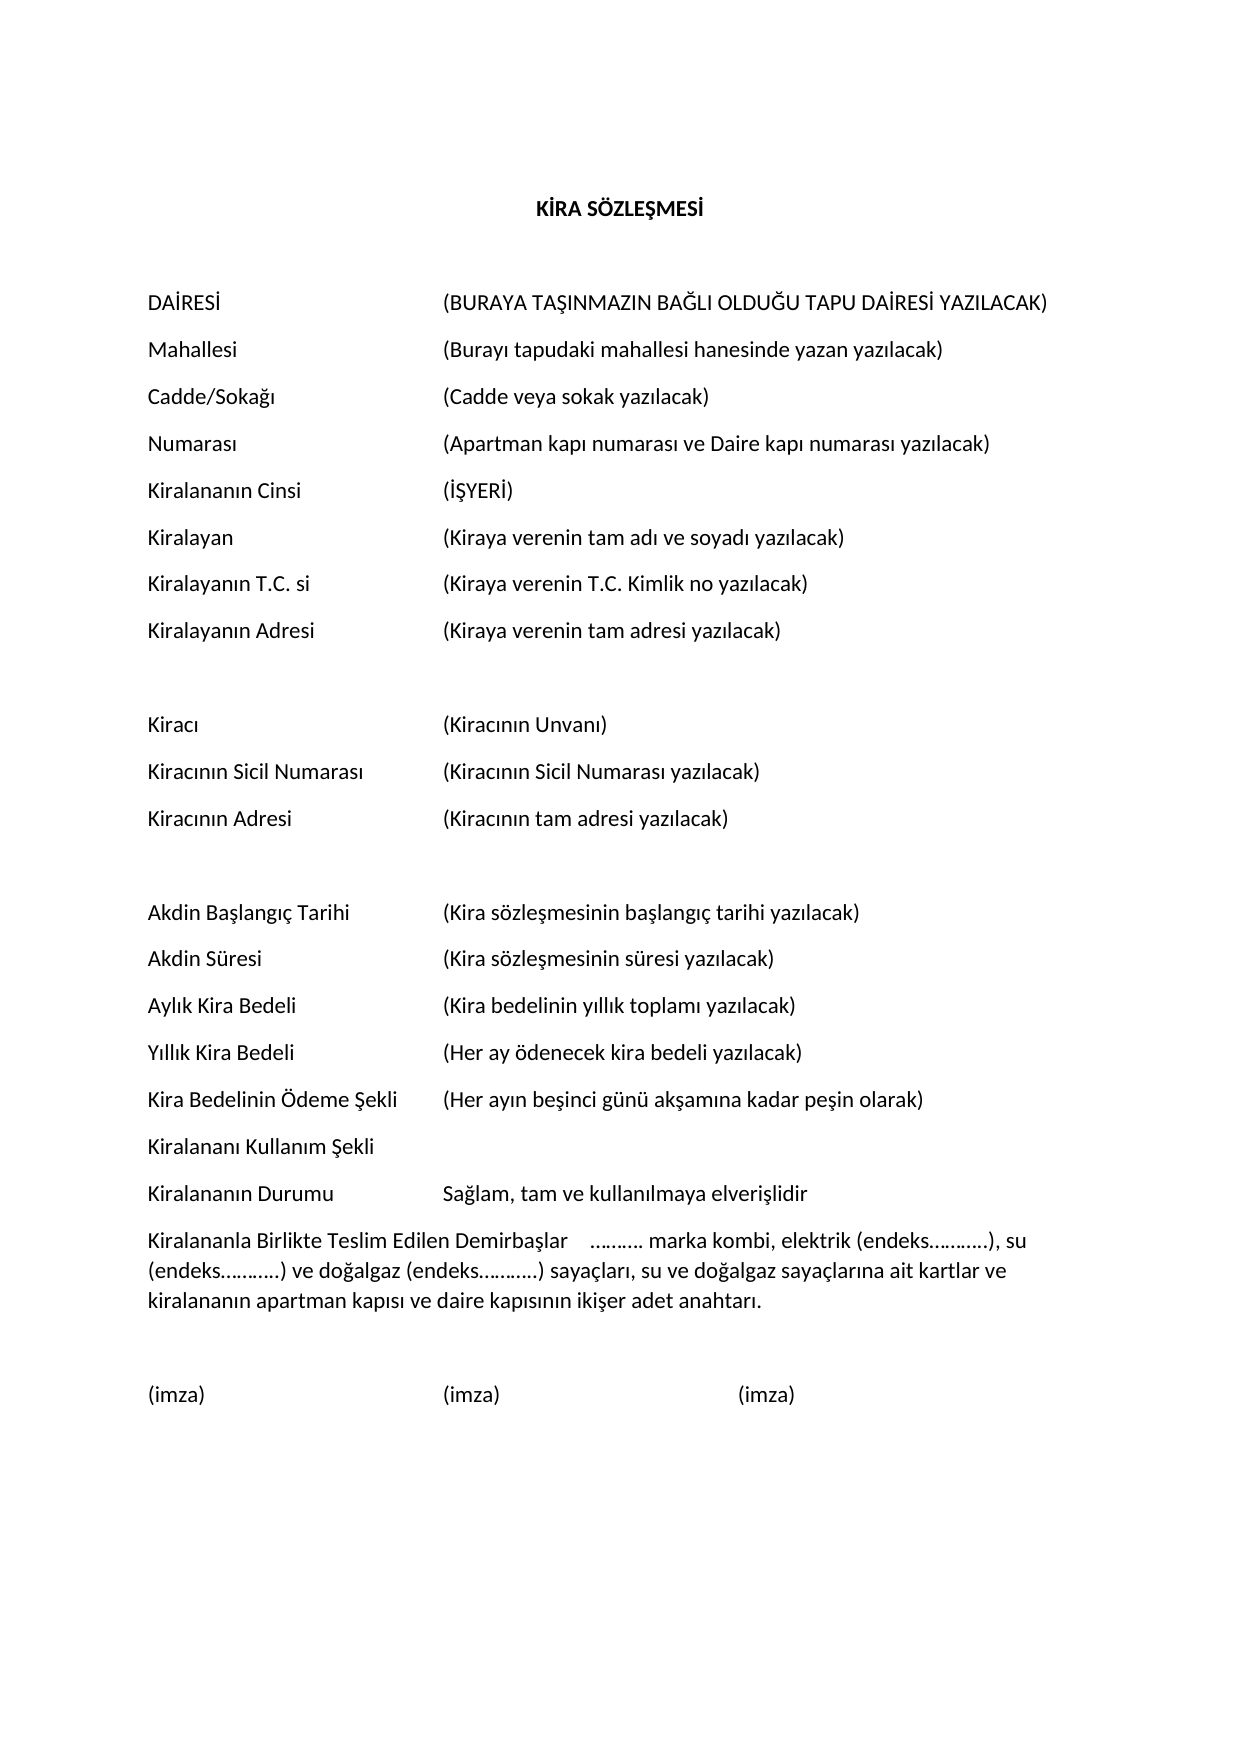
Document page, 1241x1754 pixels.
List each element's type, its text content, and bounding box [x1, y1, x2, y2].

text DAİRESİ (BURAYA TAŞINMAZIN BAĞLI OLDUĞU TAPU DAİRESİ YAZILACAK) [148, 288, 1093, 316]
text Kiralayanın Adresi (Kiraya verenin tam adresi yazılacak) [148, 616, 1093, 644]
text Kiralananla Birlikte Teslim Edilen Demirbaşlar ………. marka kombi, elektrik (endeks………..), su (endeks………..) ve doğalgaz (endeks………..) sayaçları, su ve doğalgaz sayaçlarına ait kartlar ve kiralananın apartman kapısı ve daire kapısının ikişer adet anahtarı. [148, 1226, 1093, 1314]
text Yıllık Kira Bedeli (Her ay ödenecek kira bedeli yazılacak) [148, 1038, 1093, 1066]
text Aylık Kira Bedeli (Kira bedelinin yıllık toplamı yazılacak) [148, 991, 1093, 1019]
text Kiracının Sicil Numarası (Kiracının Sicil Numarası yazılacak) [148, 757, 1093, 785]
text Akdin Başlangıç Tarihi (Kira sözleşmesinin başlangıç tarihi yazılacak) [148, 898, 1093, 926]
text Kiralananın Durumu Sağlam, tam ve kullanılmaya elverişlidir [148, 1179, 1093, 1207]
text Mahallesi (Burayı tapudaki mahallesi hanesinde yazan yazılacak) [148, 335, 1093, 363]
text Kiralananı Kullanım Şekli [148, 1132, 1093, 1160]
text Cadde/Sokağı (Cadde veya sokak yazılacak) [148, 382, 1093, 410]
text Numarası (Apartman kapı numarası ve Daire kapı numarası yazılacak) [148, 429, 1093, 457]
text KİRA SÖZLEŞMESİ [148, 194, 1093, 222]
text Akdin Süresi (Kira sözleşmesinin süresi yazılacak) [148, 944, 1093, 972]
text Kiracının Adresi (Kiracının tam adresi yazılacak) [148, 804, 1093, 832]
text Kiracı (Kiracının Unvanı) [148, 710, 1093, 738]
text Kiralananın Cinsi (İŞYERİ) [148, 476, 1093, 504]
text Kira Bedelinin Ödeme Şekli (Her ayın beşinci günü akşamına kadar peşin olarak) [148, 1085, 1093, 1113]
text Kiralayan (Kiraya verenin tam adı ve soyadı yazılacak) [148, 523, 1093, 551]
text Kiralayanın T.C. si (Kiraya verenin T.C. Kimlik no yazılacak) [148, 569, 1093, 597]
text (imza) (imza) (imza) [148, 1380, 1093, 1408]
